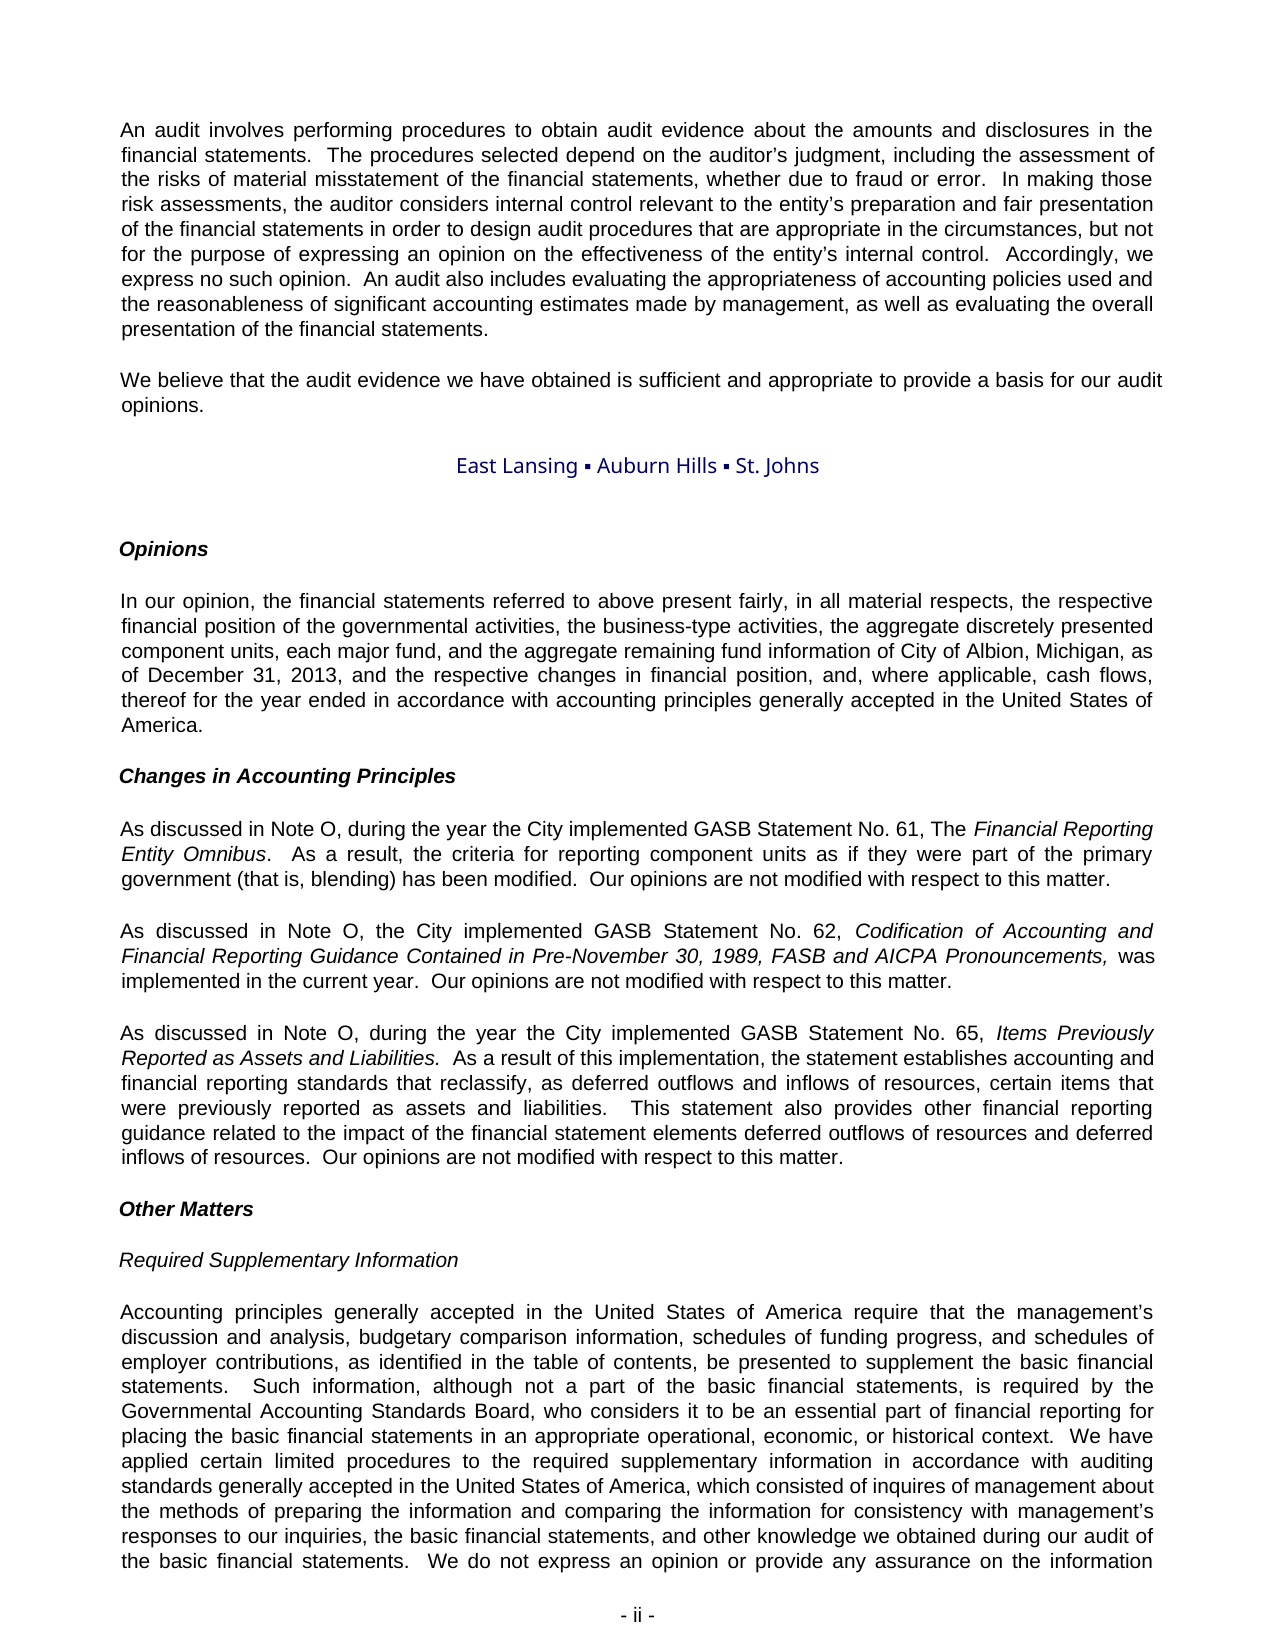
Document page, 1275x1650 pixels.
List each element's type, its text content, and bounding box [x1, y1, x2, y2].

subtitle Changes in Accounting Principles [118, 764, 1165, 788]
text As discussed in Note O, the City implemented GASB Statement No. 62, Codification of Accounting and Financial Reporting Guidance Contained in Pre-November 30, 1989, FASB and AICPA Pronouncements, was implemented in the current year. Our opinions are not modified with respect to this matter. [120, 919, 1155, 992]
text An audit involves performing procedures to obtain audit evidence about the amounts and disclosures in the financial statements. The procedures selected depend on the auditor’s judgment, including the assessment of the risks of material misstatement of the financial statements, whether due to fraud or error. In making those risk assessments, the auditor considers internal control relevant to the entity’s preparation and fair presentation of the financial statements in order to design audit procedures that are appropriate in the circumstances, but not for the purpose of expressing an opinion on the effectiveness of the entity’s internal control. Accordingly, we express no such opinion. An audit also includes evaluating the appropriateness of accounting policies used and the reasonableness of significant accounting estimates made by management, as well as evaluating the overall presentation of the financial statements. [120, 117, 1155, 341]
text Required Supplementary Information [118, 1248, 1165, 1272]
text We believe that the audit evidence we have obtained is sufficient and appropriate to provide a basis for our audit opinions. [120, 368, 1165, 417]
subtitle Other Matters [118, 1196, 1165, 1220]
subtitle Opinions [118, 537, 1165, 561]
text East Lansing ▪ Auburn Hills ▪ St. Johns [110, 451, 1165, 480]
text As discussed in Note O, during the year the City implemented GASB Statement No. 65, Items Previously Reported as Assets and Liabilities. As a result of this implementation, the statement establishes accounting and financial reporting standards that reclassify, as deferred outflows and inflows of resources, certain items that were previously reported as assets and liabilities. This statement also provides other financial reporting guidance related to the impact of the financial statement elements deferred outflows of resources and deferred inflows of resources. Our opinions are not modified with respect to this matter. [120, 1021, 1155, 1169]
text In our opinion, the financial statements referred to above present fairly, in all material respects, the respective financial position of the governmental activities, the business-type activities, the aggregate discretely presented component units, each major fund, and the aggregate remaining fund information of City of Albion, Michigan, as of December 31, 2013, and the respective changes in financial position, and, where applicable, cash flows, thereof for the year ended in accordance with accounting principles generally accepted in the United States of America. [120, 589, 1155, 737]
text As discussed in Note O, during the year the City implemented GASB Statement No. 61, The Financial Reporting Entity Omnibus. As a result, the criteria for reporting component units as if they were part of the primary government (that is, blending) has been modified. Our opinions are not modified with respect to this matter. [120, 817, 1155, 891]
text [120, 1300, 1155, 1573]
